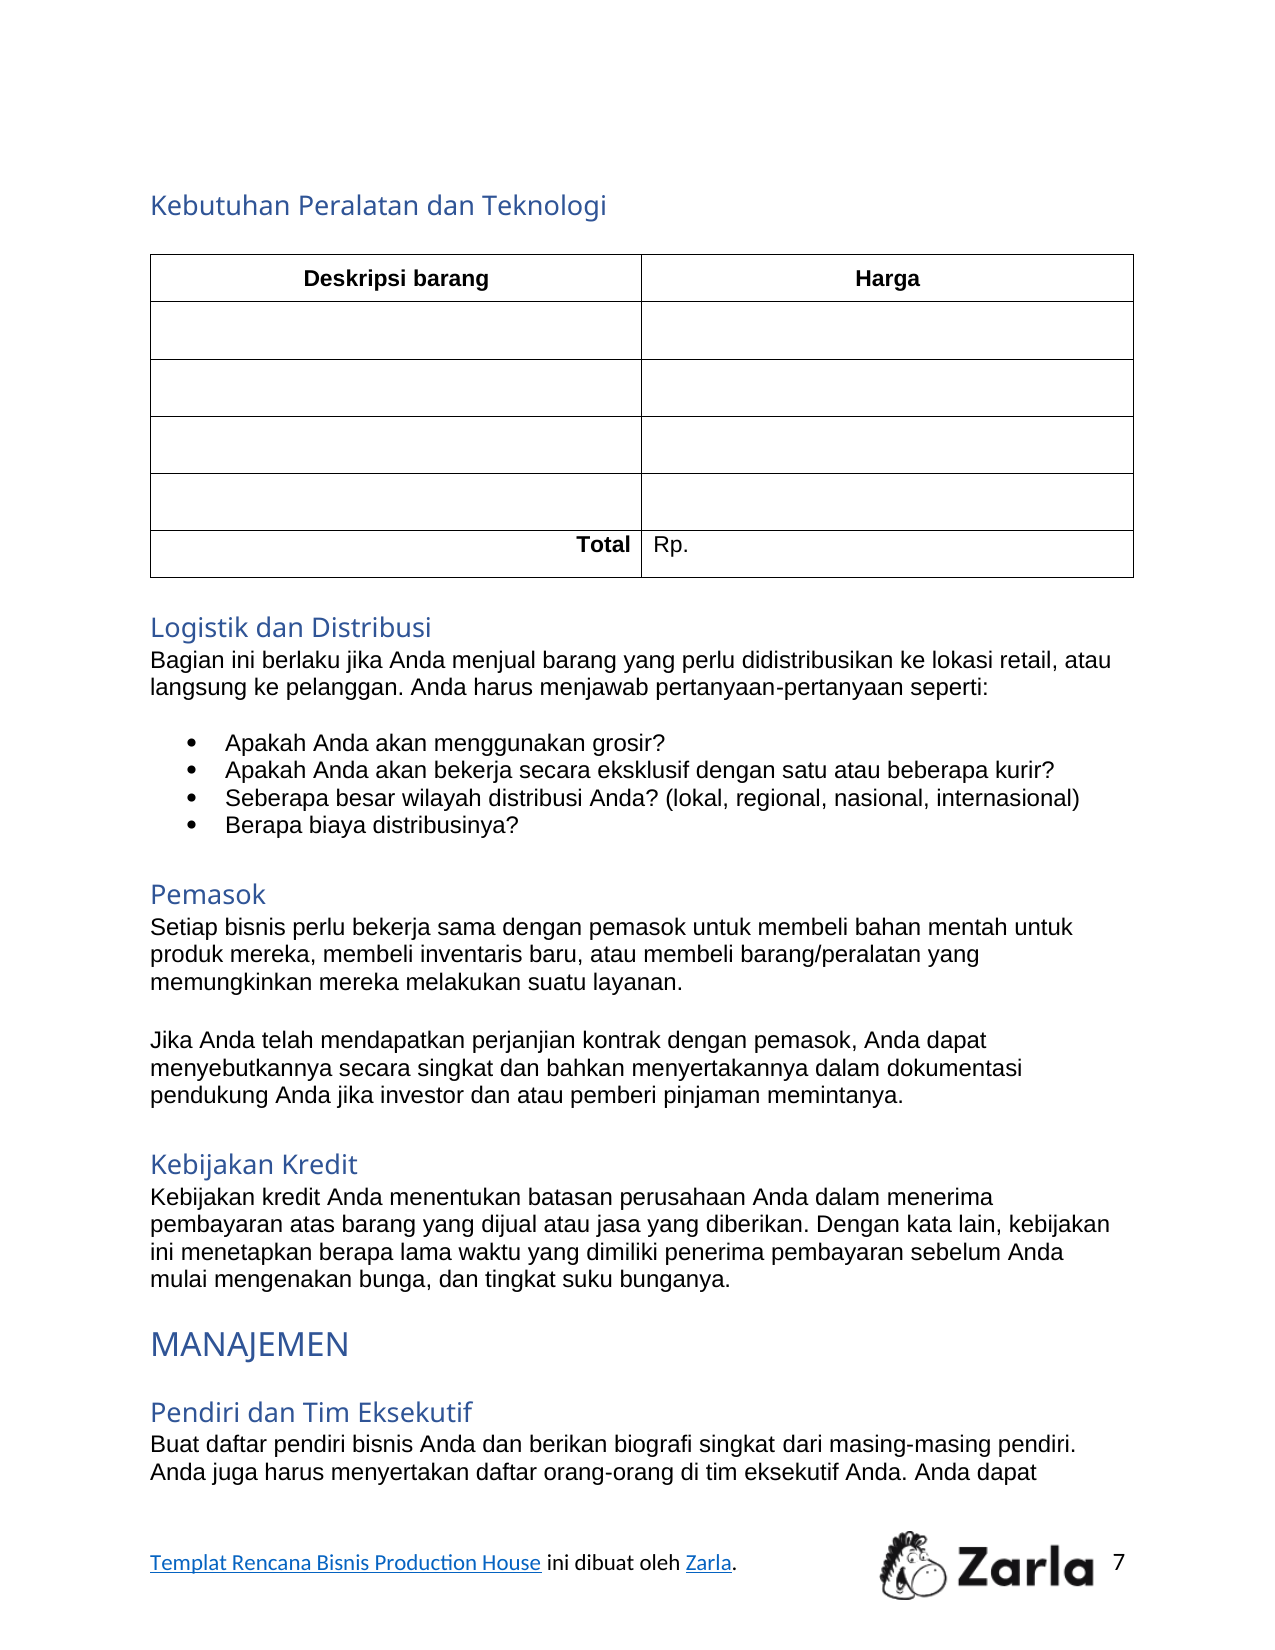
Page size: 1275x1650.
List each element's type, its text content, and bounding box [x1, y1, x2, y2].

table_cell [642, 302, 1133, 358]
list Apakah Anda akan menggunakan grosir? [187, 728, 1125, 756]
list Apakah Anda akan bekerja secara eksklusif dengan satu atau beberapa kurir? [187, 756, 1125, 784]
table_cell Total [151, 531, 641, 577]
list Berapa biaya distribusinya? [187, 811, 1125, 839]
text Jika Anda telah mendapatkan perjanjian kontrak dengan pemasok, Anda dapat menyebutkannya secara singkat dan bahkan menyertakannya dalam dokumentasi pendukung Anda jika investor dan atau pemberi pinjaman memintanya. [150, 1026, 1125, 1109]
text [150, 1430, 1125, 1486]
table_cell [642, 360, 1133, 416]
text Logistik dan Distribusi [150, 609, 1125, 646]
text Pendiri dan Tim Eksekutif [150, 1366, 1125, 1430]
text Setiap bisnis perlu bekerja sama dengan pemasok untuk membeli bahan mentah untuk produk mereka, membeli inventaris baru, atau membeli barang/peralatan yang memungkinkan mereka melakukan suatu layanan. [150, 913, 1125, 995]
table_cell [642, 474, 1133, 530]
table_header Deskripsi barang [151, 255, 641, 301]
table_header Harga [642, 255, 1133, 301]
text Bagian ini berlaku jika Anda menjual barang yang perlu didistribusikan ke lokasi retail, atau langsung ke pelanggan. Anda harus menjawab pertanyaan-pertanyaan seperti: [150, 646, 1125, 701]
text Kebijakan Kredit [150, 1109, 1125, 1182]
table_cell [151, 302, 641, 358]
text Kebijakan kredit Anda menentukan batasan perusahaan Anda dalam menerima pembayaran atas barang yang dijual atau jasa yang diberikan. Dengan kata lain, kebijakan ini menetapkan berapa lama waktu yang dimiliki penerima pembayaran sebelum Anda mulai mengenakan bunga, dan tingkat suku bunganya. [150, 1182, 1125, 1293]
table_cell [642, 417, 1133, 473]
table_cell [151, 417, 641, 473]
picture [871, 1531, 1102, 1600]
table_cell [151, 360, 641, 416]
list Seberapa besar wilayah distribusi Anda? (lokal, regional, nasional, internasional) [187, 784, 1125, 811]
text Kebutuhan Peralatan dan Teknologi [150, 187, 1125, 224]
text MANAJEMEN [150, 1293, 1125, 1366]
table_cell [151, 474, 641, 530]
text Pemasok [150, 839, 1125, 913]
table_cell Rp. [642, 531, 1133, 577]
